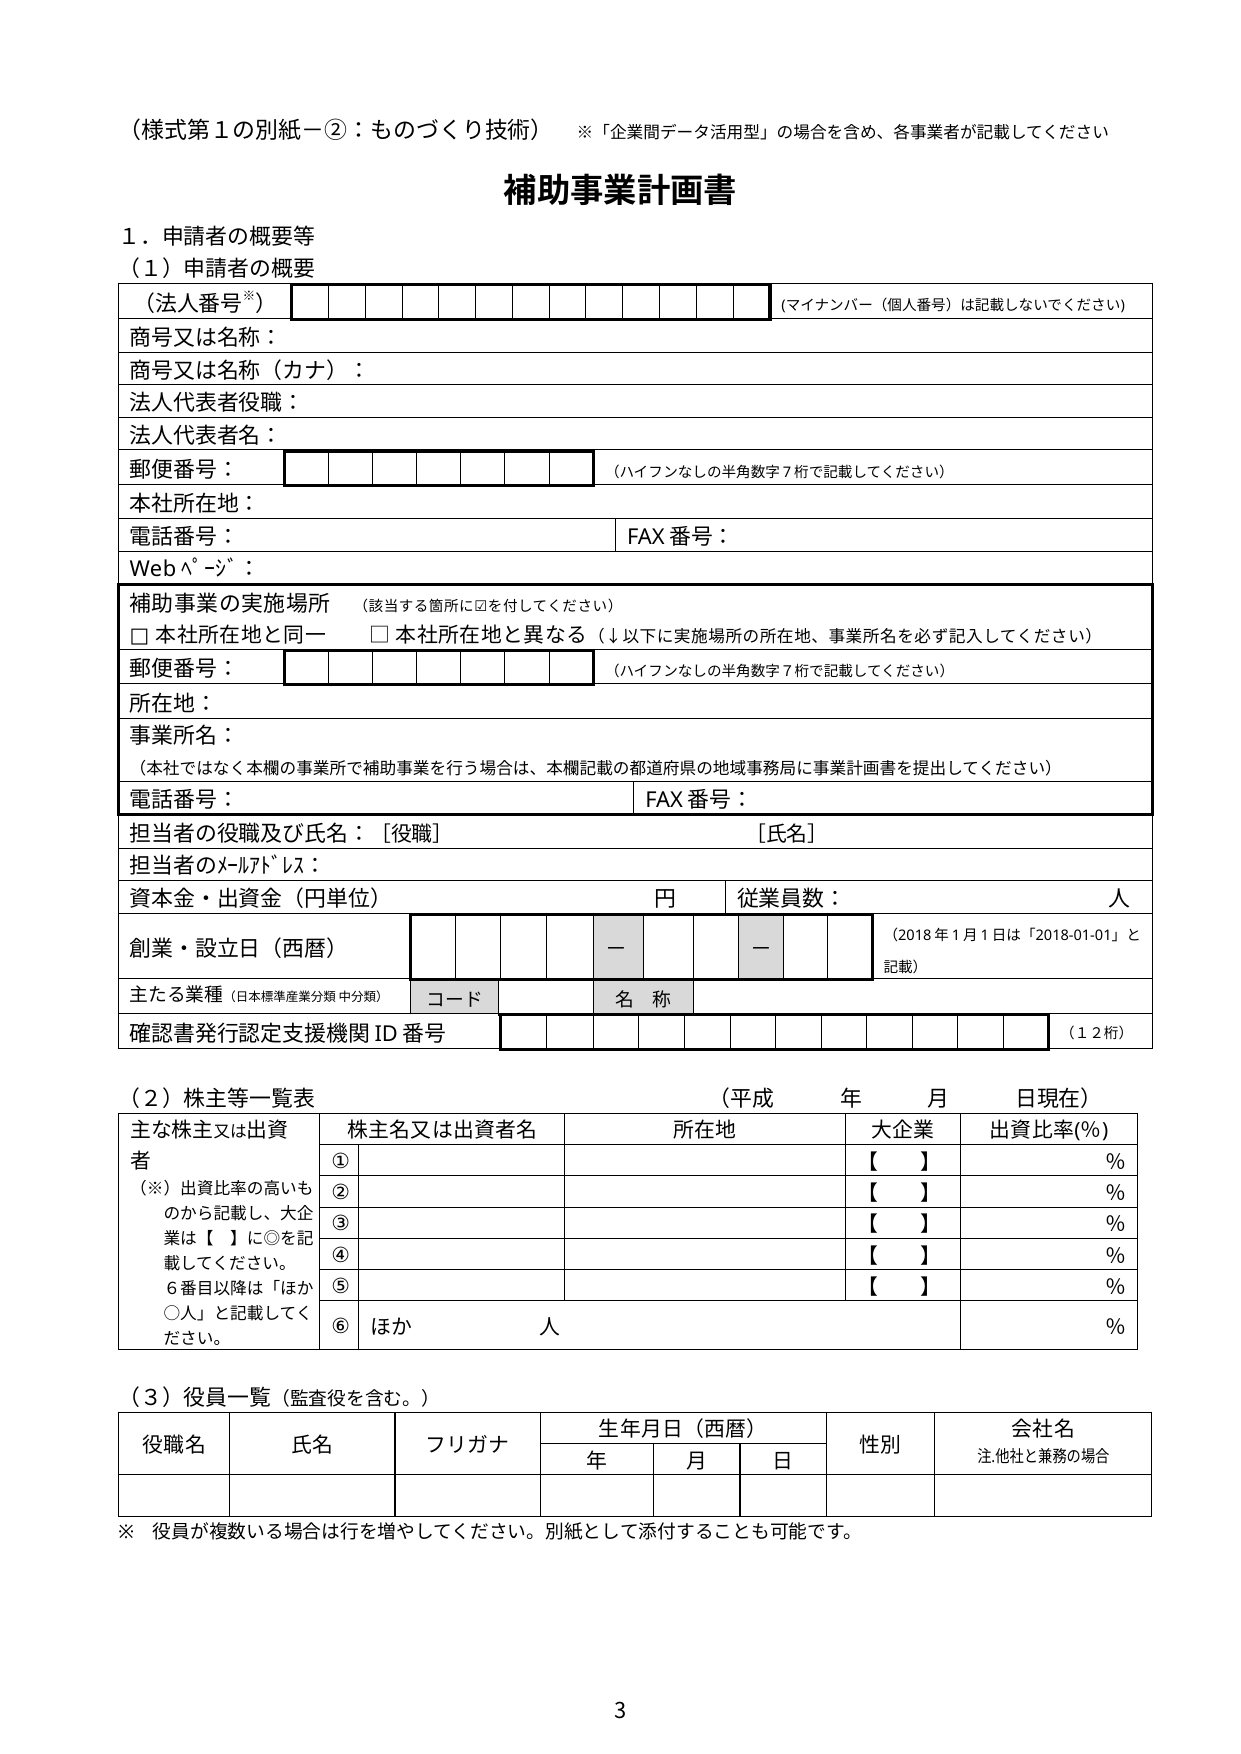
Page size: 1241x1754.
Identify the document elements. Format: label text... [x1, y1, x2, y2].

text （３）役員一覧（監査役を含む。） [118, 1380, 1122, 1412]
table_cell FAX番号： [616, 519, 1152, 551]
table_cell 【 】 [846, 1145, 960, 1175]
table_cell [412, 916, 455, 978]
table_cell 日 [741, 1444, 826, 1474]
table_header [586, 286, 622, 317]
table_header [697, 286, 733, 317]
table_cell [329, 453, 372, 484]
table_cell [359, 1145, 564, 1175]
table_cell [828, 916, 871, 978]
table_cell [935, 1475, 1151, 1516]
table_cell 商号又は名称： [119, 319, 1152, 352]
table_cell [286, 652, 328, 683]
table_cell ％ [961, 1239, 1137, 1269]
table_cell 月 [654, 1444, 739, 1474]
table_cell [827, 1475, 934, 1516]
table_cell 年 [541, 1444, 653, 1474]
table_cell [685, 1016, 730, 1048]
table_cell [359, 1239, 564, 1269]
table_cell [547, 916, 593, 978]
table_cell － [594, 916, 643, 978]
table_cell 【 】 [846, 1176, 960, 1207]
text ※ 役員が複数いる場合は行を増やしてください。別紙として添付することも可能です。 [118, 1517, 1122, 1544]
table_cell ％ [961, 1145, 1137, 1175]
table_cell （１２桁） [1050, 1014, 1152, 1048]
table_cell [373, 652, 416, 683]
table_cell [784, 916, 827, 978]
table_cell [550, 453, 592, 484]
table_cell [501, 916, 546, 978]
table_cell [565, 1176, 845, 1207]
table_cell [499, 981, 593, 1013]
table_cell 創業・設立日（西暦） [119, 914, 409, 978]
table_header 大企業 [846, 1114, 960, 1144]
table_cell [359, 1208, 564, 1238]
table_header [734, 286, 768, 317]
text 補助事業計画書 [118, 164, 1122, 212]
table_header [329, 286, 365, 317]
table_header [513, 286, 549, 317]
table_cell 郵便番号： [120, 650, 283, 683]
table_cell 本社所在地： [119, 485, 1152, 518]
table_header [366, 286, 402, 317]
table_cell [359, 1270, 564, 1300]
table_cell 資本金・出資金（円単位） 円 [119, 881, 725, 913]
table_cell [958, 1016, 1003, 1048]
table_header フリガナ [396, 1413, 540, 1474]
table_cell 事業所名： （本社ではなく本欄の事業所で補助事業を行う場合は、本欄記載の都道府県の地域事務局に事業計画書を提出してください） [120, 719, 1151, 781]
table_cell [417, 453, 460, 484]
table_cell [541, 1475, 653, 1516]
table_cell [359, 1176, 564, 1207]
table_cell [913, 1016, 957, 1048]
table_cell [654, 1475, 739, 1516]
table_cell コード [411, 981, 498, 1013]
table_cell ③ [320, 1208, 358, 1238]
table_header [550, 286, 585, 317]
table_cell [502, 1016, 546, 1048]
table_cell [230, 1475, 394, 1516]
table_header [660, 286, 696, 317]
table_cell FAX番号： [634, 782, 1151, 813]
table_cell [329, 652, 372, 683]
table_header 出資比率(％) [961, 1114, 1137, 1144]
table_cell ％ [961, 1301, 1137, 1349]
table_cell [417, 652, 460, 683]
table_cell 法人代表者役職： [119, 385, 1152, 417]
table_header [403, 286, 438, 317]
table_header 役職名 [119, 1413, 229, 1474]
table_cell [1004, 1016, 1047, 1048]
table_cell [550, 652, 592, 683]
table_cell ② [320, 1176, 358, 1207]
table_cell 法人代表者名： [119, 418, 1152, 449]
table_cell [694, 979, 1152, 1013]
table_cell ④ [320, 1239, 358, 1269]
table_cell [505, 453, 549, 484]
table_cell 商号又は名称（カナ）： [119, 353, 1152, 384]
table_cell 主たる業種（日本標準産業分類 中分類） [119, 979, 410, 1013]
table_cell [565, 1208, 845, 1238]
table_cell ％ [961, 1270, 1137, 1300]
table_cell [867, 1016, 912, 1048]
table_header 会社名 注.他社と兼務の場合 [935, 1413, 1151, 1474]
table_header 氏名 [230, 1413, 394, 1474]
table_cell （2018年1月1日は「2018-01-01」と記載） [874, 914, 1152, 978]
table_header 所在地 [565, 1114, 845, 1144]
table_cell [373, 453, 416, 484]
table_cell [396, 1475, 540, 1516]
table_cell [565, 1145, 845, 1175]
table_header (マイナンバー（個人番号）は記載しないでください) [772, 284, 1152, 317]
table_cell （ハイフンなしの半角数字7桁で記載してください） [595, 450, 1152, 484]
table_header 主な株主又は出資者 （※）出資比率の高いものから記載し、大企業は【 】に◎を記載してください。 ６番目以降は「ほか○人」と記載してください。 [119, 1114, 319, 1349]
table_cell [565, 1239, 845, 1269]
table_cell ほか 人 [359, 1301, 960, 1349]
table_cell ⑤ [320, 1270, 358, 1300]
table_header [476, 286, 512, 317]
table_cell 所在地： [120, 684, 1151, 717]
table_header [623, 286, 659, 317]
table_cell [286, 453, 328, 484]
table_cell 【 】 [846, 1239, 960, 1269]
table_header 性別 [827, 1413, 934, 1474]
text （様式第１の別紙－②：ものづくり技術） ※「企業間データ活用型」の場合を含め、各事業者が記載してください [118, 118, 1122, 143]
table_cell 郵便番号： [119, 450, 283, 484]
table_header （法人番号※） [119, 284, 290, 317]
table_cell [594, 1016, 638, 1048]
table_cell ⑥ [320, 1301, 358, 1349]
table_cell 電話番号： [120, 782, 633, 813]
table_cell [461, 652, 504, 683]
table_cell 従業員数： 人 [726, 881, 1152, 913]
table_cell ％ [961, 1176, 1137, 1207]
table_cell [565, 1270, 845, 1300]
table_cell [505, 652, 549, 683]
table_cell 担当者のﾒｰﾙｱﾄﾞﾚｽ： [119, 849, 1152, 880]
table_header [439, 286, 475, 317]
table_cell 名 称 [594, 981, 693, 1013]
table_cell 【 】 [846, 1270, 960, 1300]
table_cell 電話番号： [119, 519, 615, 551]
table_cell ％ [961, 1208, 1137, 1238]
table_cell [461, 453, 504, 484]
table_cell 補助事業の実施場所 （該当する箇所に☑を付してください） □ 本社所在地と同一 □ 本社所在地と異なる（↓以下に実施場所の所在地、事業所名を必ず記入してください） [120, 586, 1151, 649]
table_header 株主名又は出資者名 [320, 1114, 564, 1144]
table_cell [776, 1016, 821, 1048]
table_cell [119, 1475, 229, 1516]
text （２）株主等一覧表 （平成 年 月 日現在） [118, 1081, 1122, 1113]
table_header [293, 286, 328, 317]
table_cell － [739, 916, 783, 978]
table_cell [731, 1016, 775, 1048]
table_cell ① [320, 1145, 358, 1175]
table_cell [547, 1016, 593, 1048]
table_cell [644, 916, 693, 978]
table_header 生年月日（西暦） [541, 1413, 826, 1443]
table_cell Webﾍﾟｰｼﾞ： [119, 552, 1152, 583]
table_cell （ハイフンなしの半角数字７桁で記載してください） [595, 650, 1151, 683]
table_cell [456, 916, 500, 978]
table_cell 確認書発行認定支援機関ID番号 [119, 1014, 499, 1048]
table_cell 担当者の役職及び氏名：［役職］ ［氏名］ [119, 816, 1152, 848]
table_cell 【 】 [846, 1208, 960, 1238]
table_cell [639, 1016, 684, 1048]
text （１）申請者の概要 [118, 251, 1122, 283]
table_cell [822, 1016, 866, 1048]
table_cell [694, 916, 738, 978]
table_cell [741, 1475, 826, 1516]
text １．申請者の概要等 [118, 219, 1122, 251]
